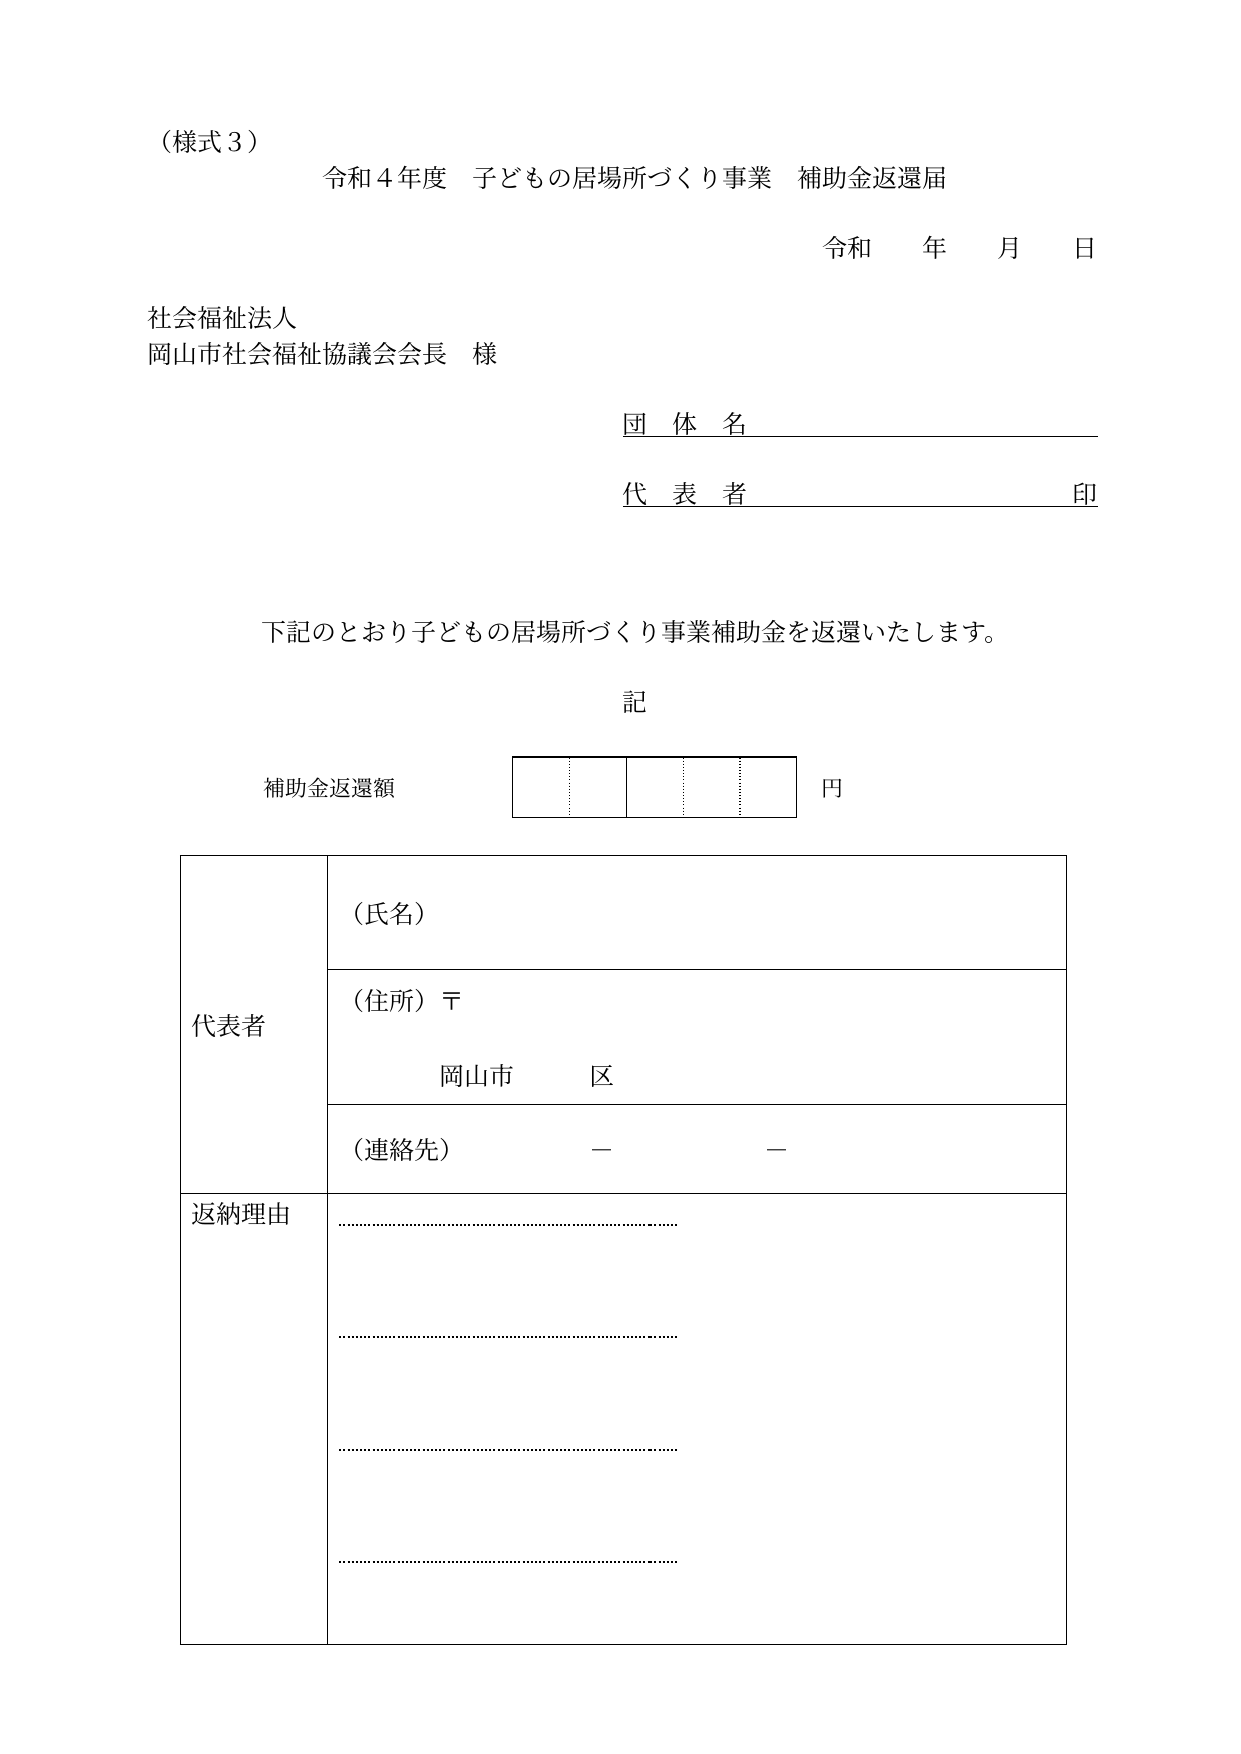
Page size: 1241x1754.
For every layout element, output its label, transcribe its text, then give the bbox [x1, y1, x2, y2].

table_header 補助金返還額 [148, 756, 512, 817]
table_cell [328, 1194, 1066, 1644]
text 団 体 名 [148, 405, 1122, 441]
text 令和４年度 子どもの居場所づくり事業 補助金返還届 [148, 159, 1122, 195]
table_header [740, 758, 796, 817]
table_cell （住所）〒 岡山市 区 [328, 970, 1066, 1104]
table_header [683, 758, 740, 817]
text （様式３） [148, 123, 1122, 159]
table_header 円 [797, 756, 1151, 817]
text 令和 年 月 日 [148, 229, 1122, 265]
table_header [627, 758, 683, 817]
text 社会福祉法人 [148, 299, 1122, 335]
table_header （氏名） [328, 856, 1066, 969]
text 下記のとおり子どもの居場所づくり事業補助金を返還いたします。 [148, 613, 1122, 649]
table_cell （連絡先） － － [328, 1105, 1066, 1193]
table_header 代表者 [181, 856, 327, 1193]
text 岡山市社会福祉協議会会長 様 [148, 335, 1122, 371]
table_header [570, 758, 626, 817]
text 代 表 者 印 [148, 475, 1122, 511]
table_header [513, 758, 570, 817]
table_cell 返納理由 [181, 1194, 327, 1644]
subtitle 記 [148, 683, 1122, 719]
